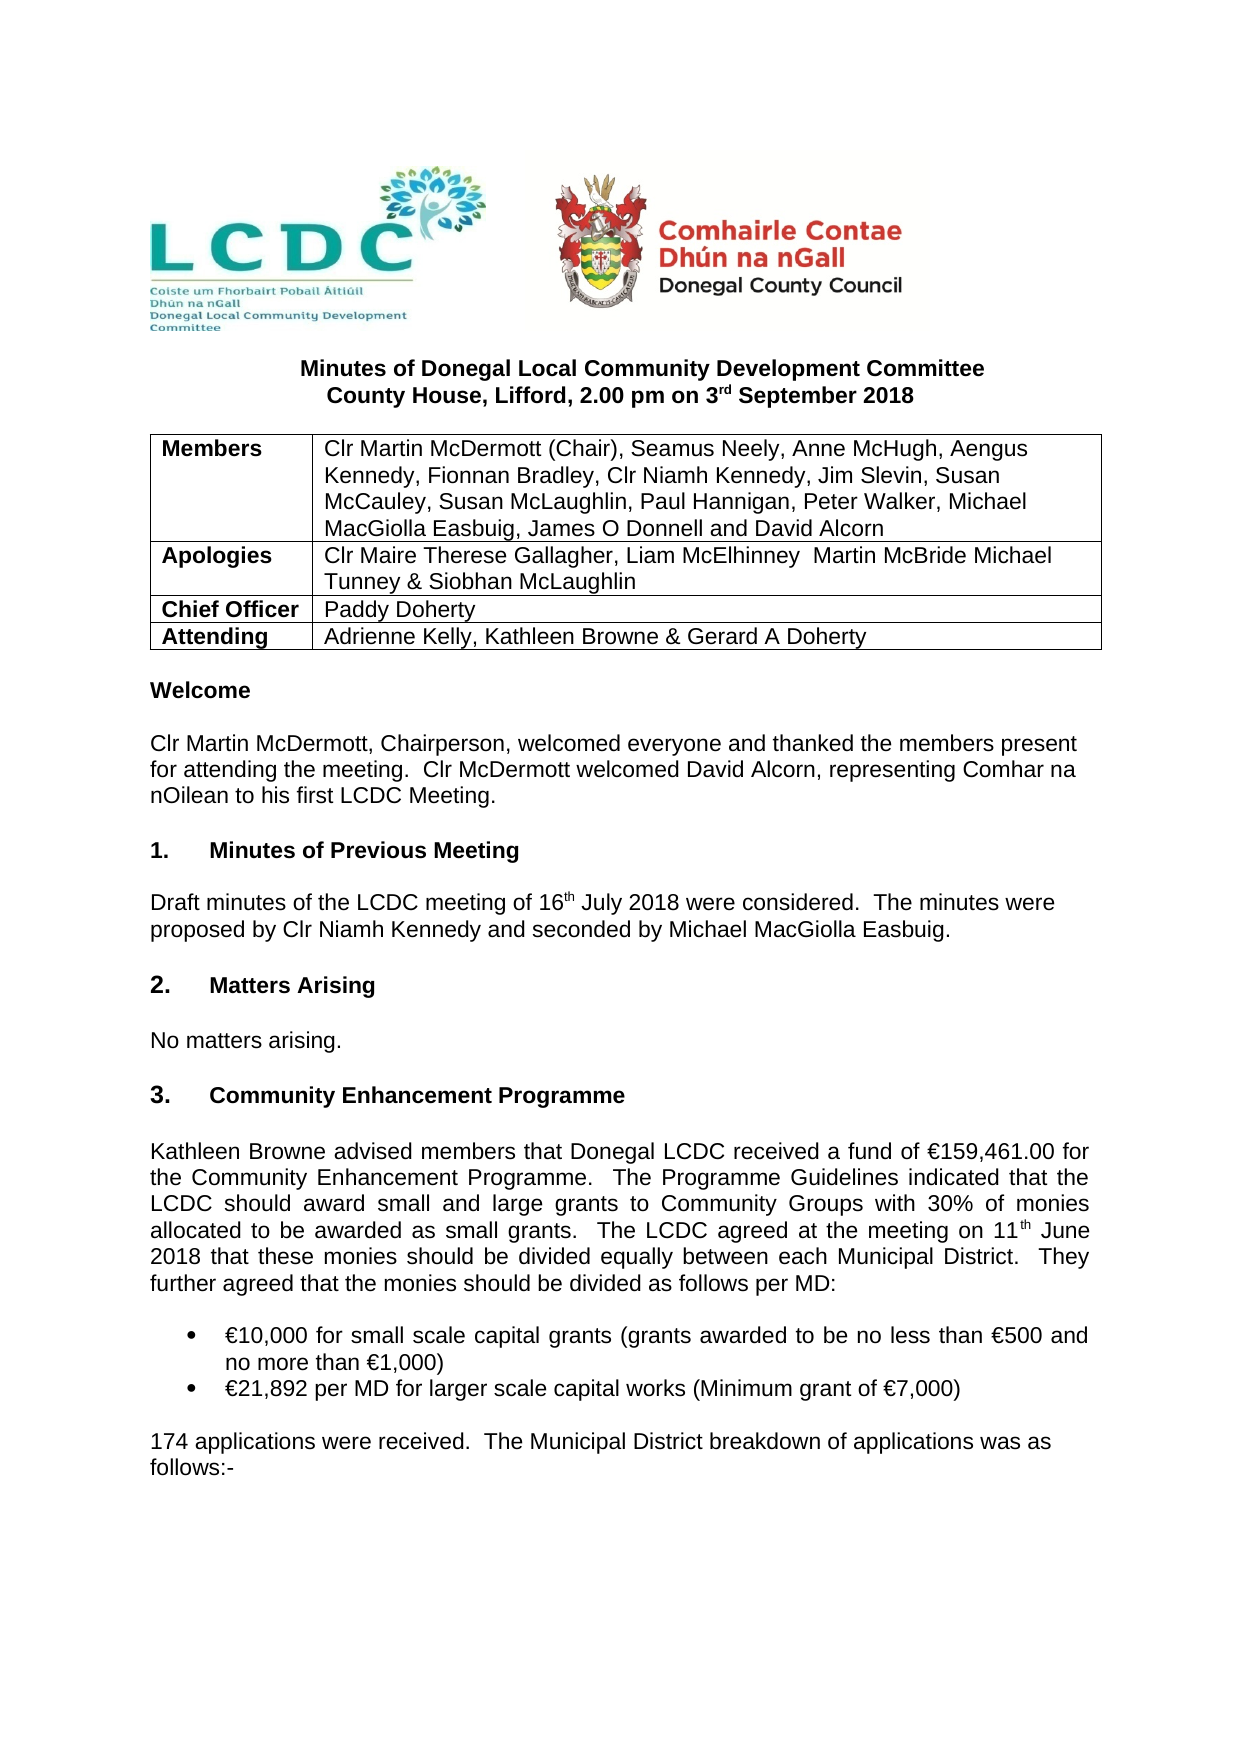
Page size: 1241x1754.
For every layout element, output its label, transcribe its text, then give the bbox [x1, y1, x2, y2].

list Community Enhancement Programme [150, 1080, 1090, 1109]
text Welcome [150, 677, 1090, 703]
picture [525, 150, 931, 331]
table_cell Apologies [151, 542, 312, 594]
table_cell Clr Maire Therese Gallagher, Liam McElhinney Martin McBride Michael Tunney & Siobhan McLaughlin [313, 542, 1101, 594]
table_header Members [151, 435, 312, 541]
table_cell Attending [151, 623, 312, 649]
list €21,892 per MD for larger scale capital works (Minimum grant of €7,000) [187, 1375, 1090, 1401]
table_cell Paddy Doherty [313, 596, 1101, 622]
text Minutes of Donegal Local Community Development Committee [225, 355, 1090, 382]
text 174 applications were received. The Municipal District breakdown of applications was as follows:- [150, 1428, 1090, 1480]
list €10,000 for small scale capital grants (grants awarded to be no less than €500 and no more than €1,000) [187, 1322, 1090, 1375]
picture [150, 166, 486, 331]
text No matters arising. [150, 1027, 1090, 1054]
text County House, Lifford, 2.00 pm on 3rd September 2018 [150, 382, 1090, 408]
table_cell Chief Officer [151, 596, 312, 622]
list Draft minutes of the LCDC meeting of 16th July 2018 were considered. The minutes were proposed by Clr Niamh Kennedy and seconded by Michael MacGiolla Easbuig. [150, 889, 1090, 942]
list Minutes of Previous Meeting [150, 837, 1090, 863]
list Matters Arising [150, 970, 1090, 999]
text Clr Martin McDermott, Chairperson, welcomed everyone and thanked the members present for attending the meeting. Clr McDermott welcomed David Alcorn, representing Comhar na nOilean to his first LCDC Meeting. [150, 729, 1090, 808]
text Kathleen Browne advised members that Donegal LCDC received a fund of €159,461.00 for the Community Enhancement Programme. The Programme Guidelines indicated that the LCDC should award small and large grants to Community Groups with 30% of monies allocated to be awarded as small grants. The LCDC agreed at the meeting on 11th June 2018 that these monies should be divided equally between each Municipal District. They further agreed that the monies should be divided as follows per MD: [150, 1138, 1090, 1296]
table_cell Adrienne Kelly, Kathleen Browne & Gerard A Doherty [313, 623, 1101, 649]
table_header Clr Martin McDermott (Chair), Seamus Neely, Anne McHugh, Aengus Kennedy, Fionnan Bradley, Clr Niamh Kennedy, Jim Slevin, Susan McCauley, Susan McLaughlin, Paul Hannigan, Peter Walker, Michael MacGiolla Easbuig, James O Donnell and David Alcorn [313, 435, 1101, 541]
